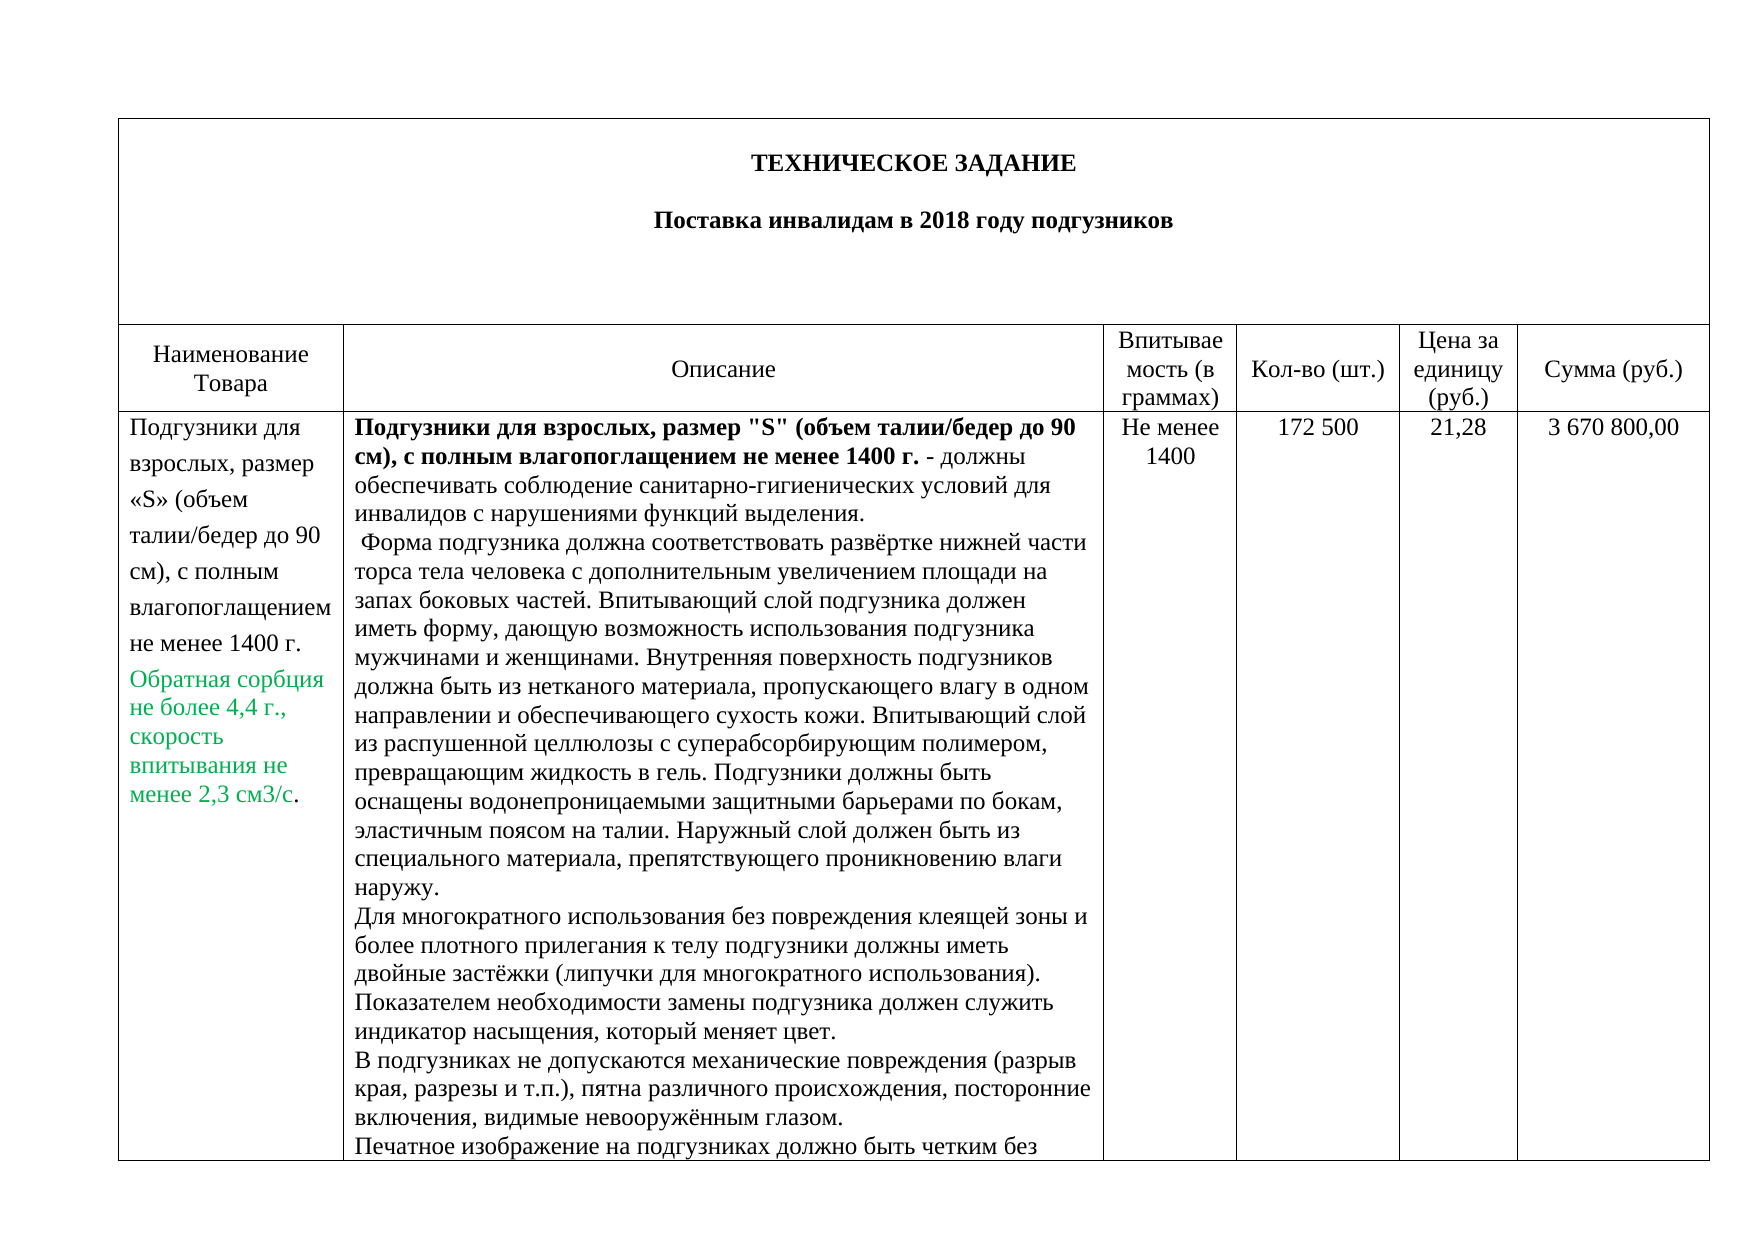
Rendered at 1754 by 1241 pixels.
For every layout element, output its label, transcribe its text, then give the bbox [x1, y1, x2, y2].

table_cell 21,28 [1400, 412, 1517, 1160]
table_cell 3 670 800,00 [1518, 412, 1709, 1160]
table_cell Описание [344, 325, 1103, 411]
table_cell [344, 412, 1103, 1160]
table_cell Не менее 1400 [1104, 412, 1236, 1160]
table_cell 172 500 [1237, 412, 1399, 1160]
table_cell Цена за единицу (руб.) [1400, 325, 1517, 411]
table_cell Впитываемость (в граммах) [1104, 325, 1236, 411]
table_cell Наименование Товара [119, 325, 343, 411]
table_cell Кол-во (шт.) [1237, 325, 1399, 411]
table_cell Сумма (руб.) [1518, 325, 1709, 411]
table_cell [119, 412, 343, 1160]
table_header ТЕХНИЧЕСКОЕ ЗАДАНИЕ Поставка инвалидам в 2018 году подгузников [119, 119, 1709, 324]
